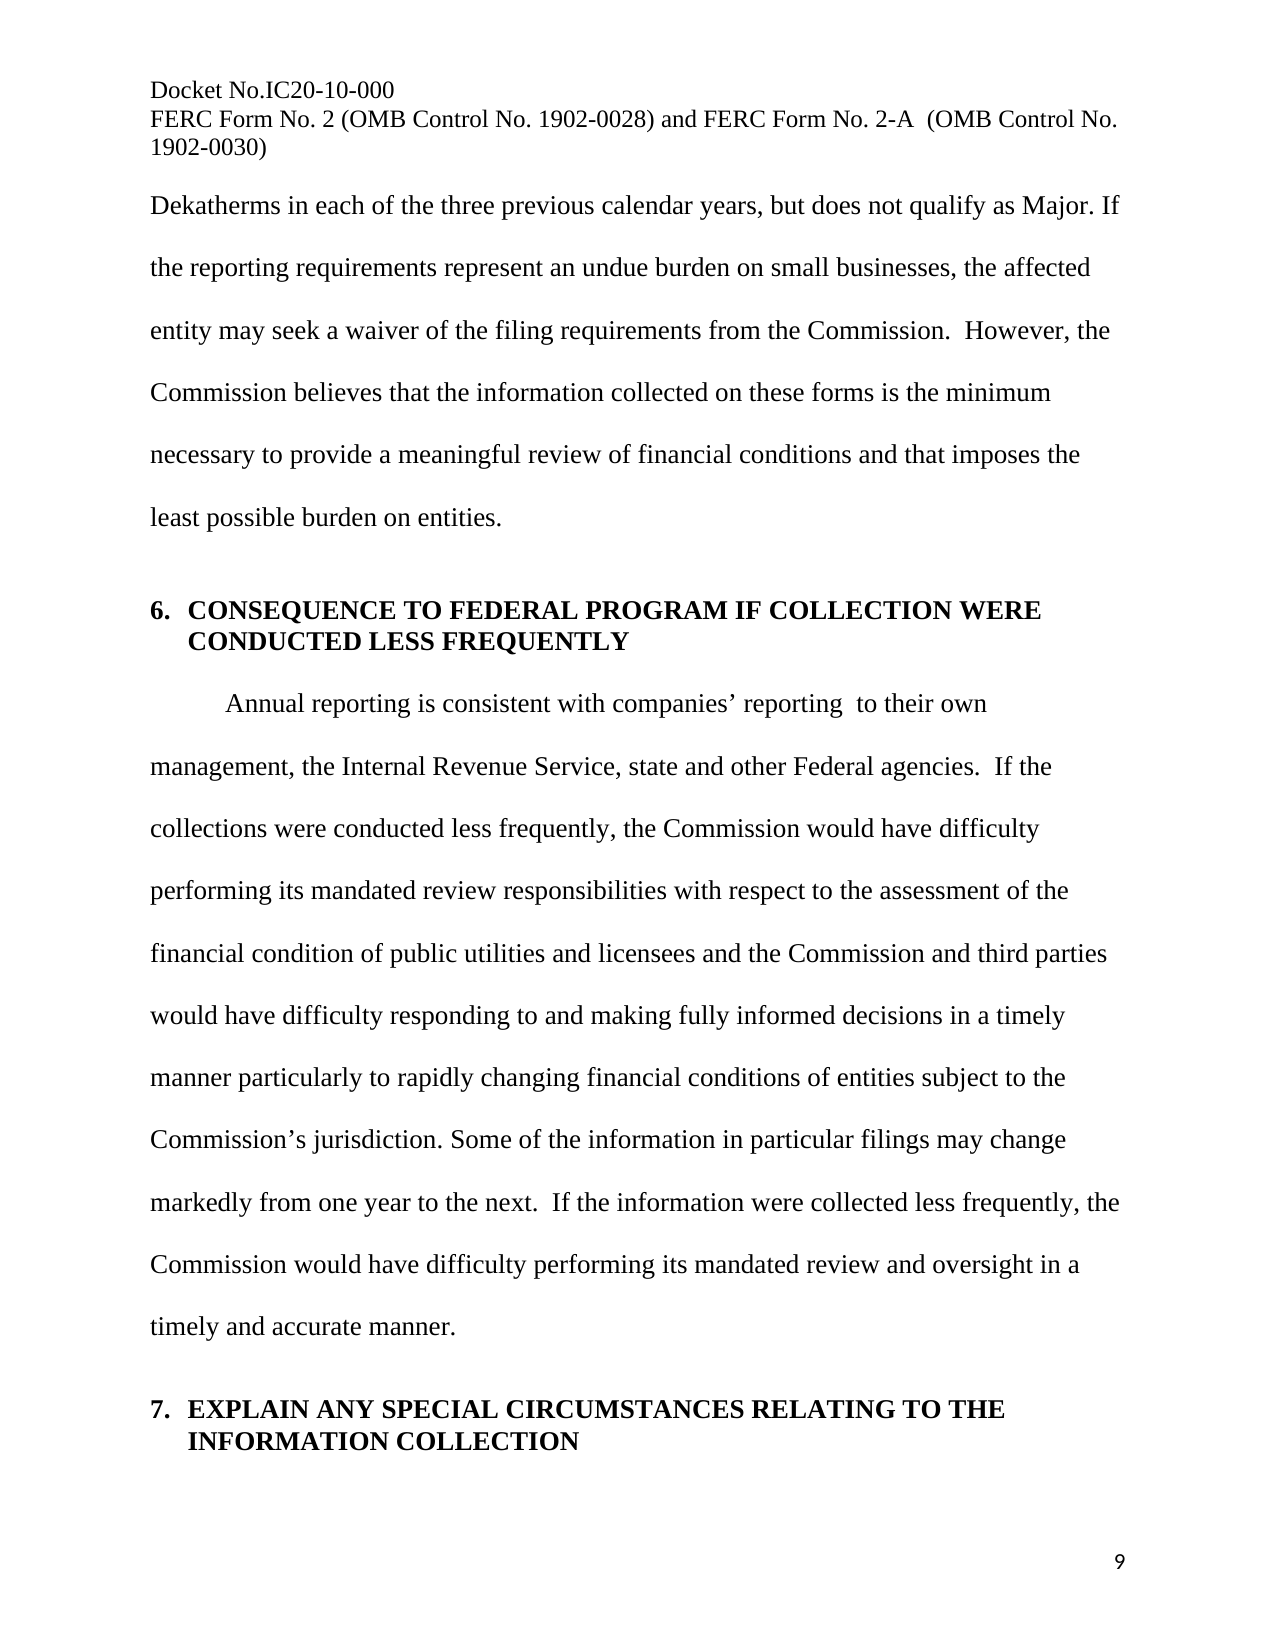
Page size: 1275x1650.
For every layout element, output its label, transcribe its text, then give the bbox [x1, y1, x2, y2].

list EXPLAIN ANY SPECIAL CIRCUMSTANCES RELATING TO THE INFORMATION COLLECTION [150, 1394, 1125, 1456]
list CONSEQUENCE TO FEDERAL PROGRAM IF COLLECTION WERE CONDUCTED LESS FREQUENTLY [150, 594, 1125, 656]
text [150, 189, 1125, 532]
text Annual reporting is consistent with companies’ reporting to their own management, the Internal Revenue Service, state and other Federal agencies. If the collections were conducted less frequently, the Commission would have difficulty performing its mandated review responsibilities with respect to the assessment of the financial condition of public utilities and licensees and the Commission and third parties would have difficulty responding to and making fully informed decisions in a timely manner particularly to rapidly changing financial conditions of entities subject to the Commission’s jurisdiction. Some of the information in particular filings may change markedly from one year to the next. If the information were collected less frequently, the Commission would have difficulty performing its mandated review and oversight in a timely and accurate manner. [150, 688, 1125, 1342]
